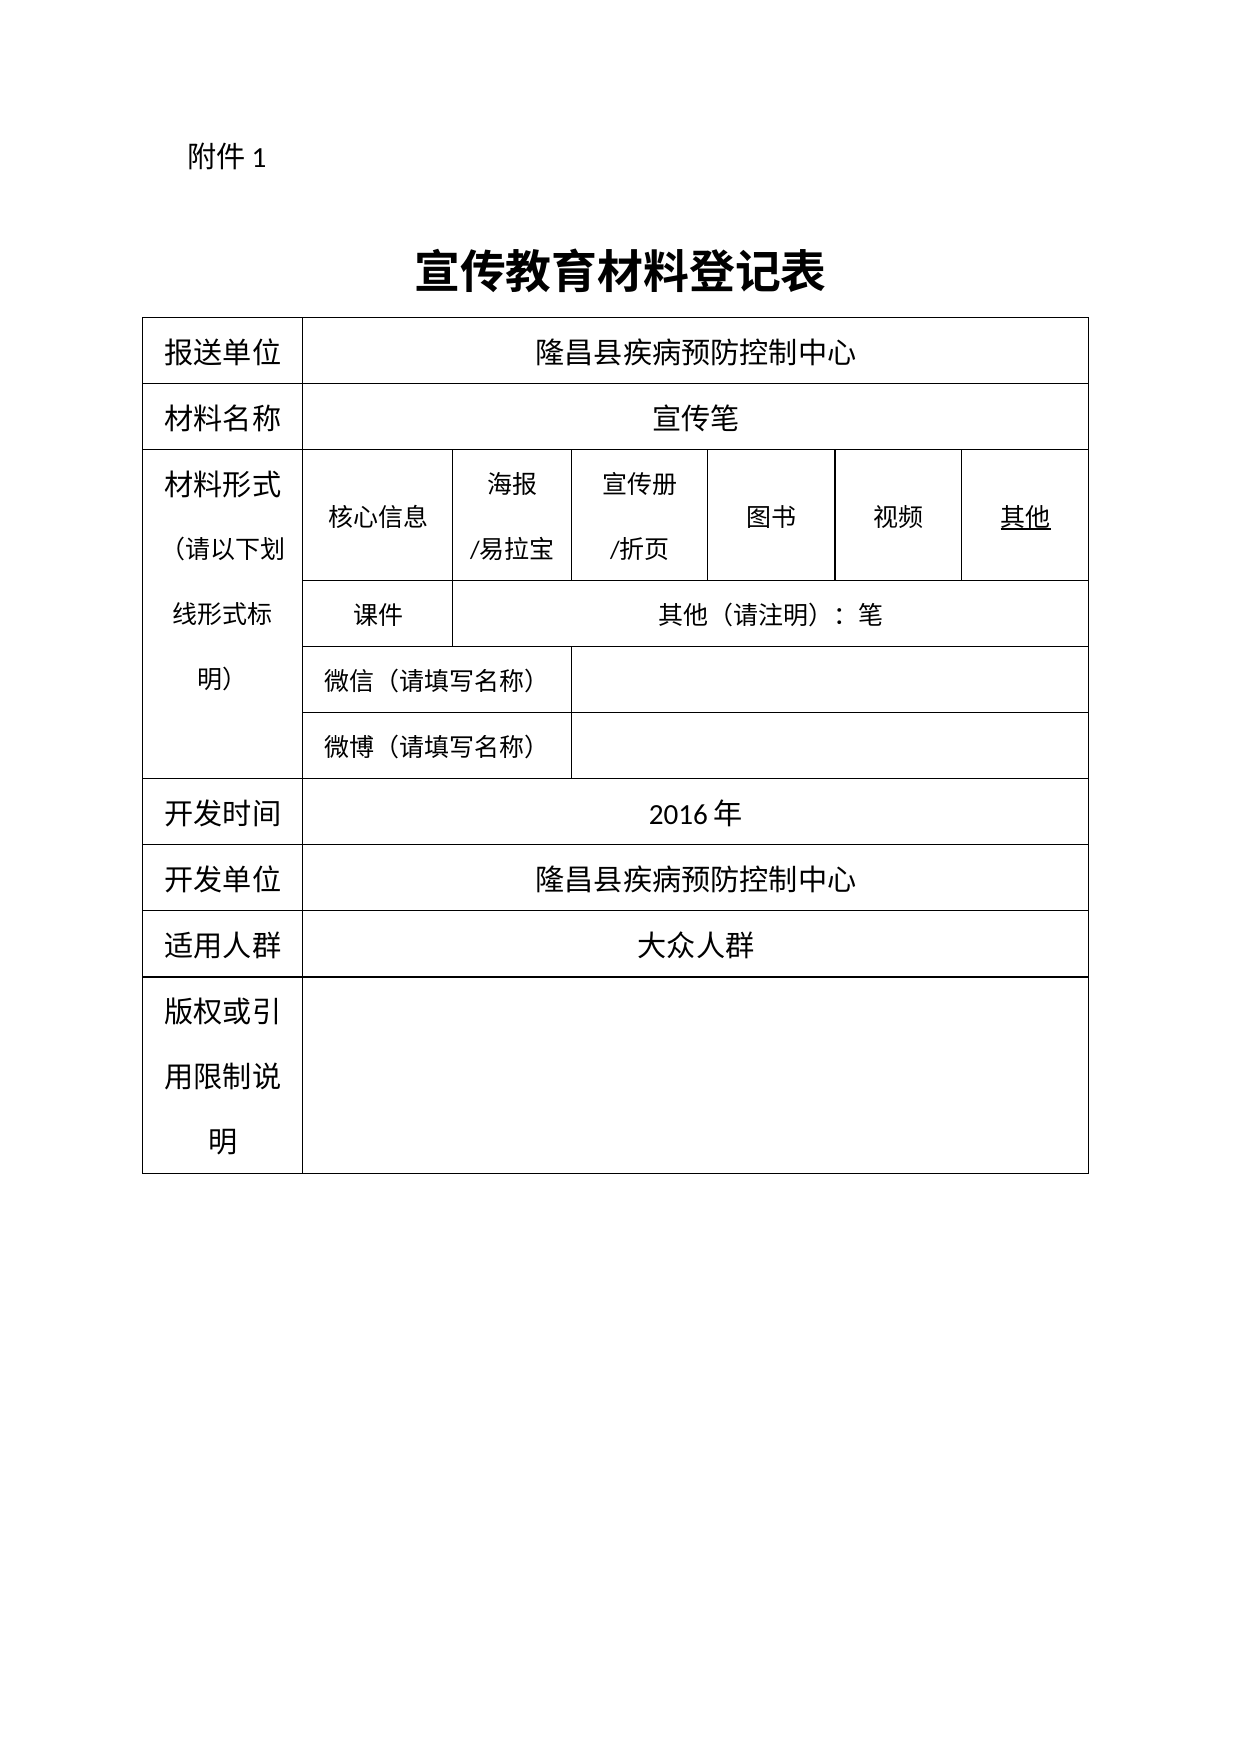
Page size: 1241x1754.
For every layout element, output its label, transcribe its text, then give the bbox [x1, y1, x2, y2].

table_cell 微博（请填写名称） [303, 713, 571, 778]
table_cell 其他（请注明）：笔 [453, 581, 1088, 646]
table_cell 宣传册 /折页 [572, 450, 707, 580]
table_cell 2016年 [303, 779, 1088, 844]
table_cell 微信（请填写名称） [303, 647, 571, 712]
table_cell 材料名称 [143, 384, 302, 449]
text 附件1 [187, 122, 1053, 187]
table_cell 适用人群 [143, 911, 302, 976]
table_cell 课件 [303, 581, 452, 646]
table_cell 大众人群 [303, 911, 1088, 976]
table_cell 其他 [962, 450, 1088, 580]
table_cell 海报 /易拉宝 [453, 450, 571, 580]
table_cell 视频 [836, 450, 961, 580]
table_cell 隆昌县疾病预防控制中心 [303, 845, 1088, 910]
table_cell 图书 [708, 450, 834, 580]
table_cell 版权或引用限制说明 [143, 978, 302, 1172]
table_cell [303, 978, 1088, 1172]
table_cell 开发时间 [143, 779, 302, 844]
table_header 隆昌县疾病预防控制中心 [303, 318, 1088, 383]
table_cell 宣传笔 [303, 384, 1088, 449]
table_cell [572, 647, 1088, 712]
table_cell 开发单位 [143, 845, 302, 910]
table_cell 核心信息 [303, 450, 452, 580]
table_cell [572, 713, 1088, 778]
text 宣传教育材料登记表 [187, 219, 1053, 317]
table_cell 材料形式（请以下划线形式标明） [143, 450, 302, 778]
table_header 报送单位 [143, 318, 302, 383]
